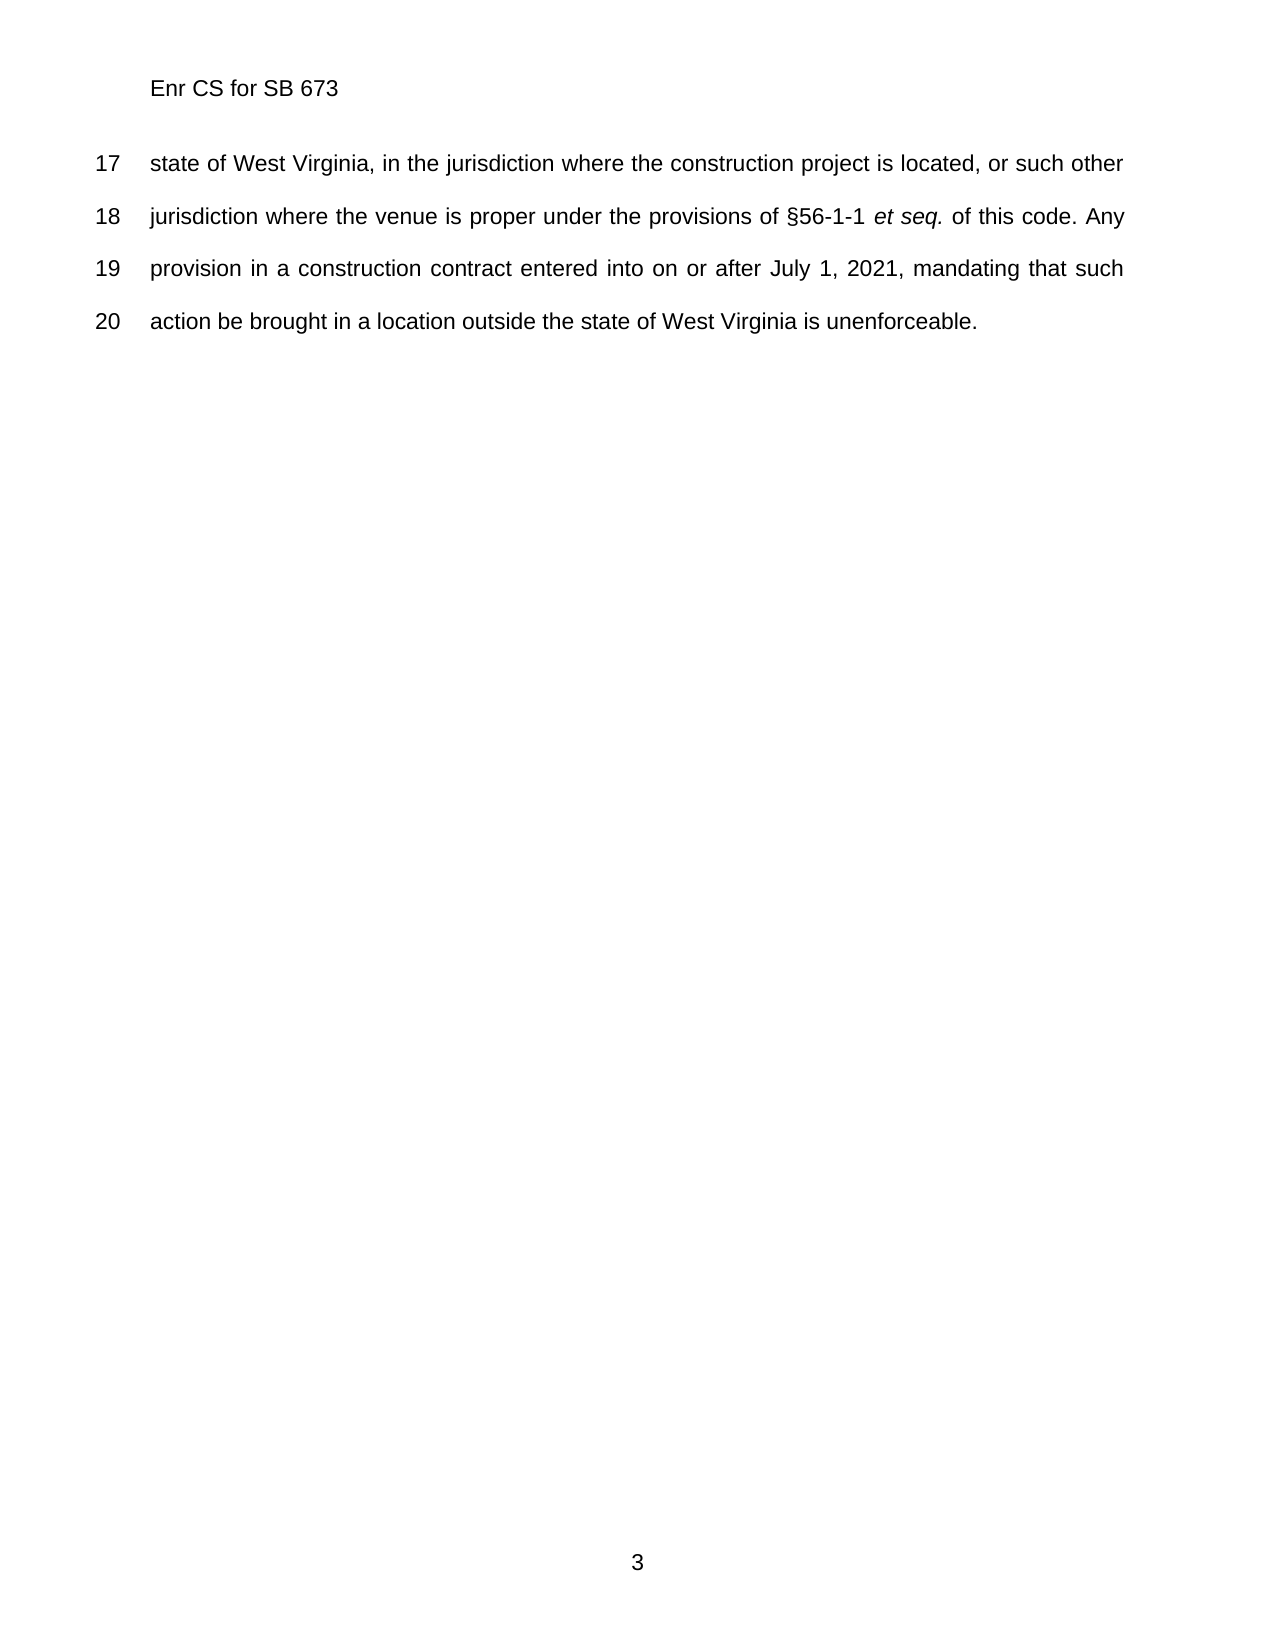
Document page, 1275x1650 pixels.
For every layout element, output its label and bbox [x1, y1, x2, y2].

text [150, 150, 1125, 334]
